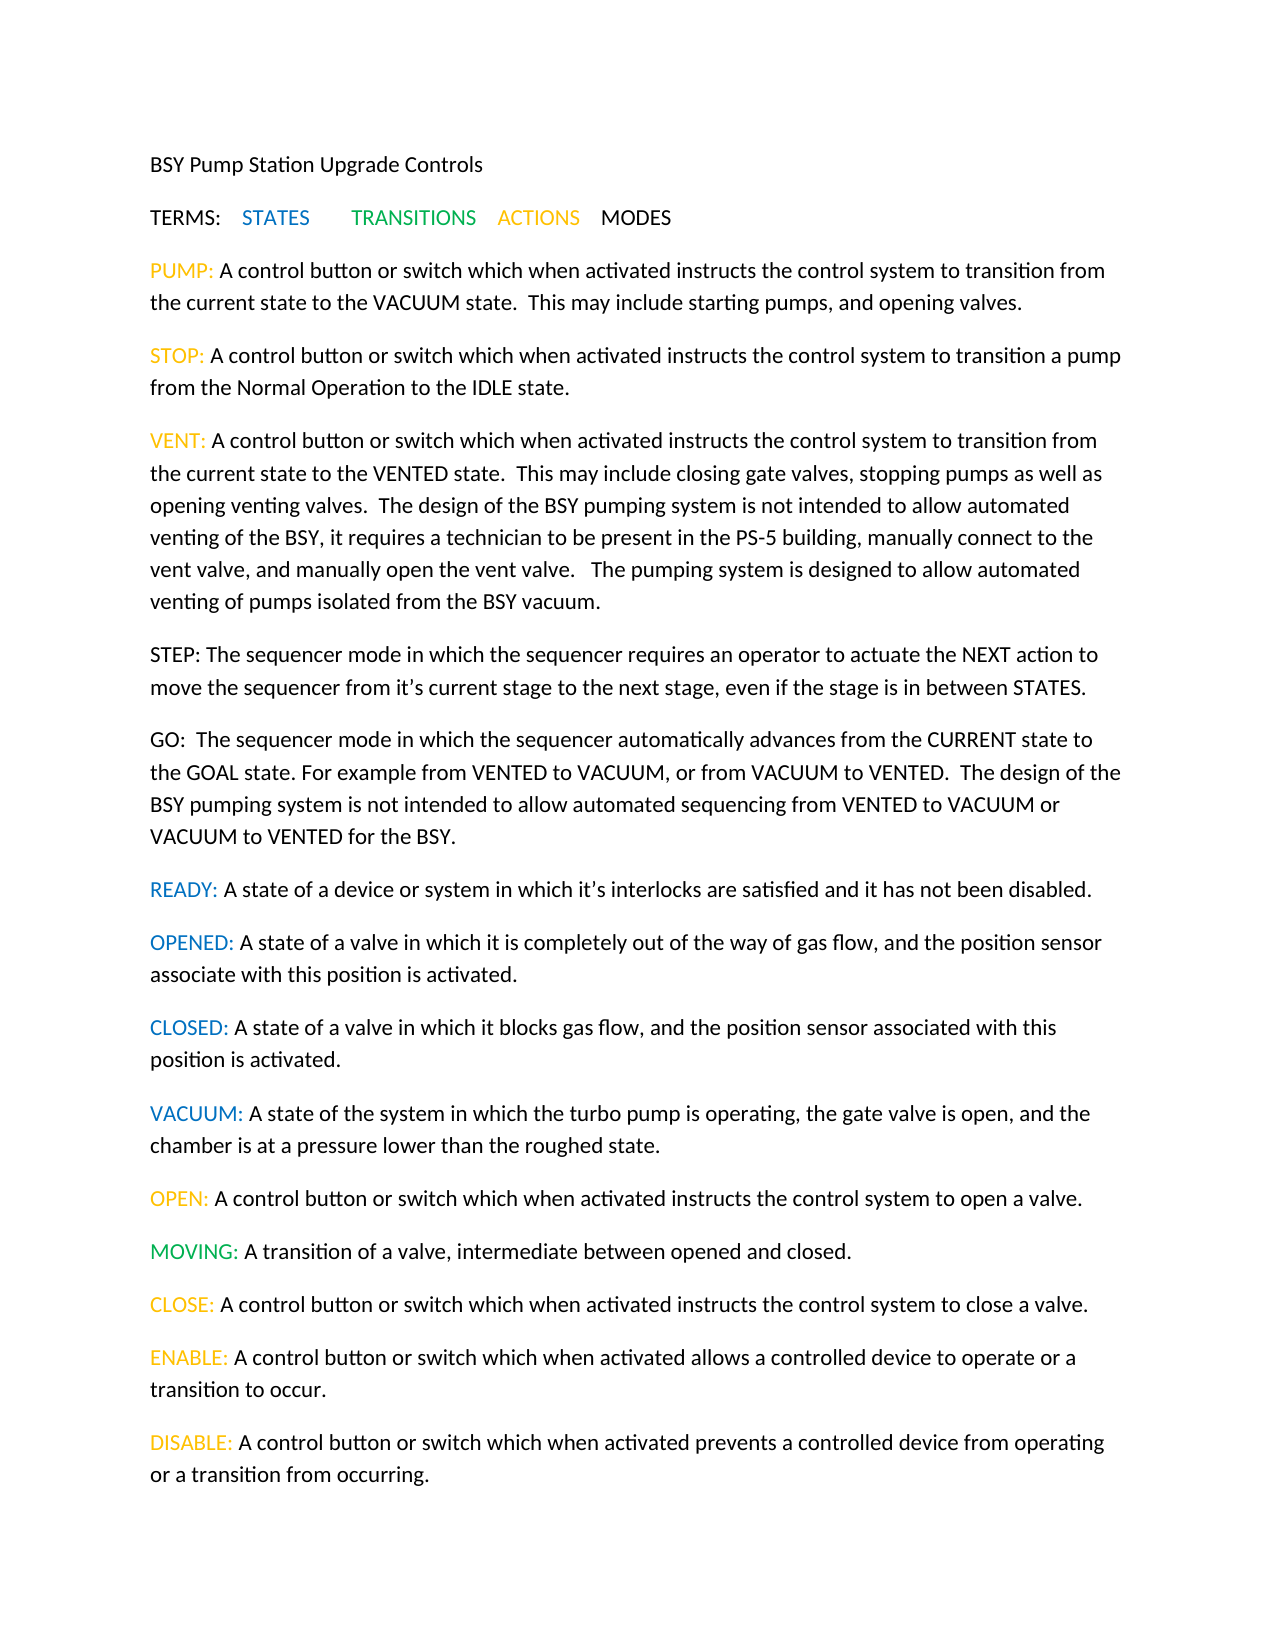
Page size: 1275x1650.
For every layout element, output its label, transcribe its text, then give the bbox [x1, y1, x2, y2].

text VENT: A control button or switch which when activated instructs the control system to transition from the current state to the VENTED state. This may include closing gate valves, stopping pumps as well as opening venting valves. The design of the BSY pumping system is not intended to allow automated venting of the BSY, it requires a technician to be present in the PS-5 building, manually connect to the vent valve, and manually open the vent valve. The pumping system is designed to allow automated venting of pumps isolated from the BSY vacuum. [150, 426, 1125, 615]
text BSY Pump Station Upgrade Controls [150, 150, 1125, 178]
text CLOSED: A state of a valve in which it blocks gas flow, and the position sensor associated with this position is activated. [150, 1013, 1125, 1074]
text DISABLE: A control button or switch which when activated prevents a controlled device from operating or a transition from occurring. [150, 1428, 1125, 1488]
text VACUUM: A state of the system in which the turbo pump is operating, the gate valve is open, and the chamber is at a pressure lower than the roughed state. [150, 1099, 1125, 1159]
text STEP: The sequencer mode in which the sequencer requires an operator to actuate the NEXT action to move the sequencer from it’s current stage to the next stage, even if the stage is in between STATES. [150, 640, 1125, 701]
text STOP: A control button or switch which when activated instructs the control system to transition a pump from the Normal Operation to the IDLE state. [150, 341, 1125, 401]
text GO: The sequencer mode in which the sequencer automatically advances from the CURRENT state to the GOAL state. For example from VENTED to VACUUM, or from VACUUM to VENTED. The design of the BSY pumping system is not intended to allow automated sequencing from VENTED to VACUUM or VACUUM to VENTED for the BSY. [150, 726, 1125, 850]
text READY: A state of a device or system in which it’s interlocks are satisfied and it has not been disabled. [150, 875, 1125, 903]
text OPENED: A state of a valve in which it is completely out of the way of gas flow, and the position sensor associate with this position is activated. [150, 928, 1125, 988]
text TERMS: STATES TRANSITIONS ACTIONS MODES [150, 203, 1125, 231]
text ENABLE: A control button or switch which when activated allows a controlled device to operate or a transition to occur. [150, 1343, 1125, 1403]
text OPEN: A control button or switch which when activated instructs the control system to open a valve. [150, 1184, 1125, 1212]
text MOVING: A transition of a valve, intermediate between opened and closed. [150, 1237, 1125, 1265]
text CLOSE: A control button or switch which when activated instructs the control system to close a valve. [150, 1290, 1125, 1318]
text PUMP: A control button or switch which when activated instructs the control system to transition from the current state to the VACUUM state. This may include starting pumps, and opening valves. [150, 256, 1125, 316]
